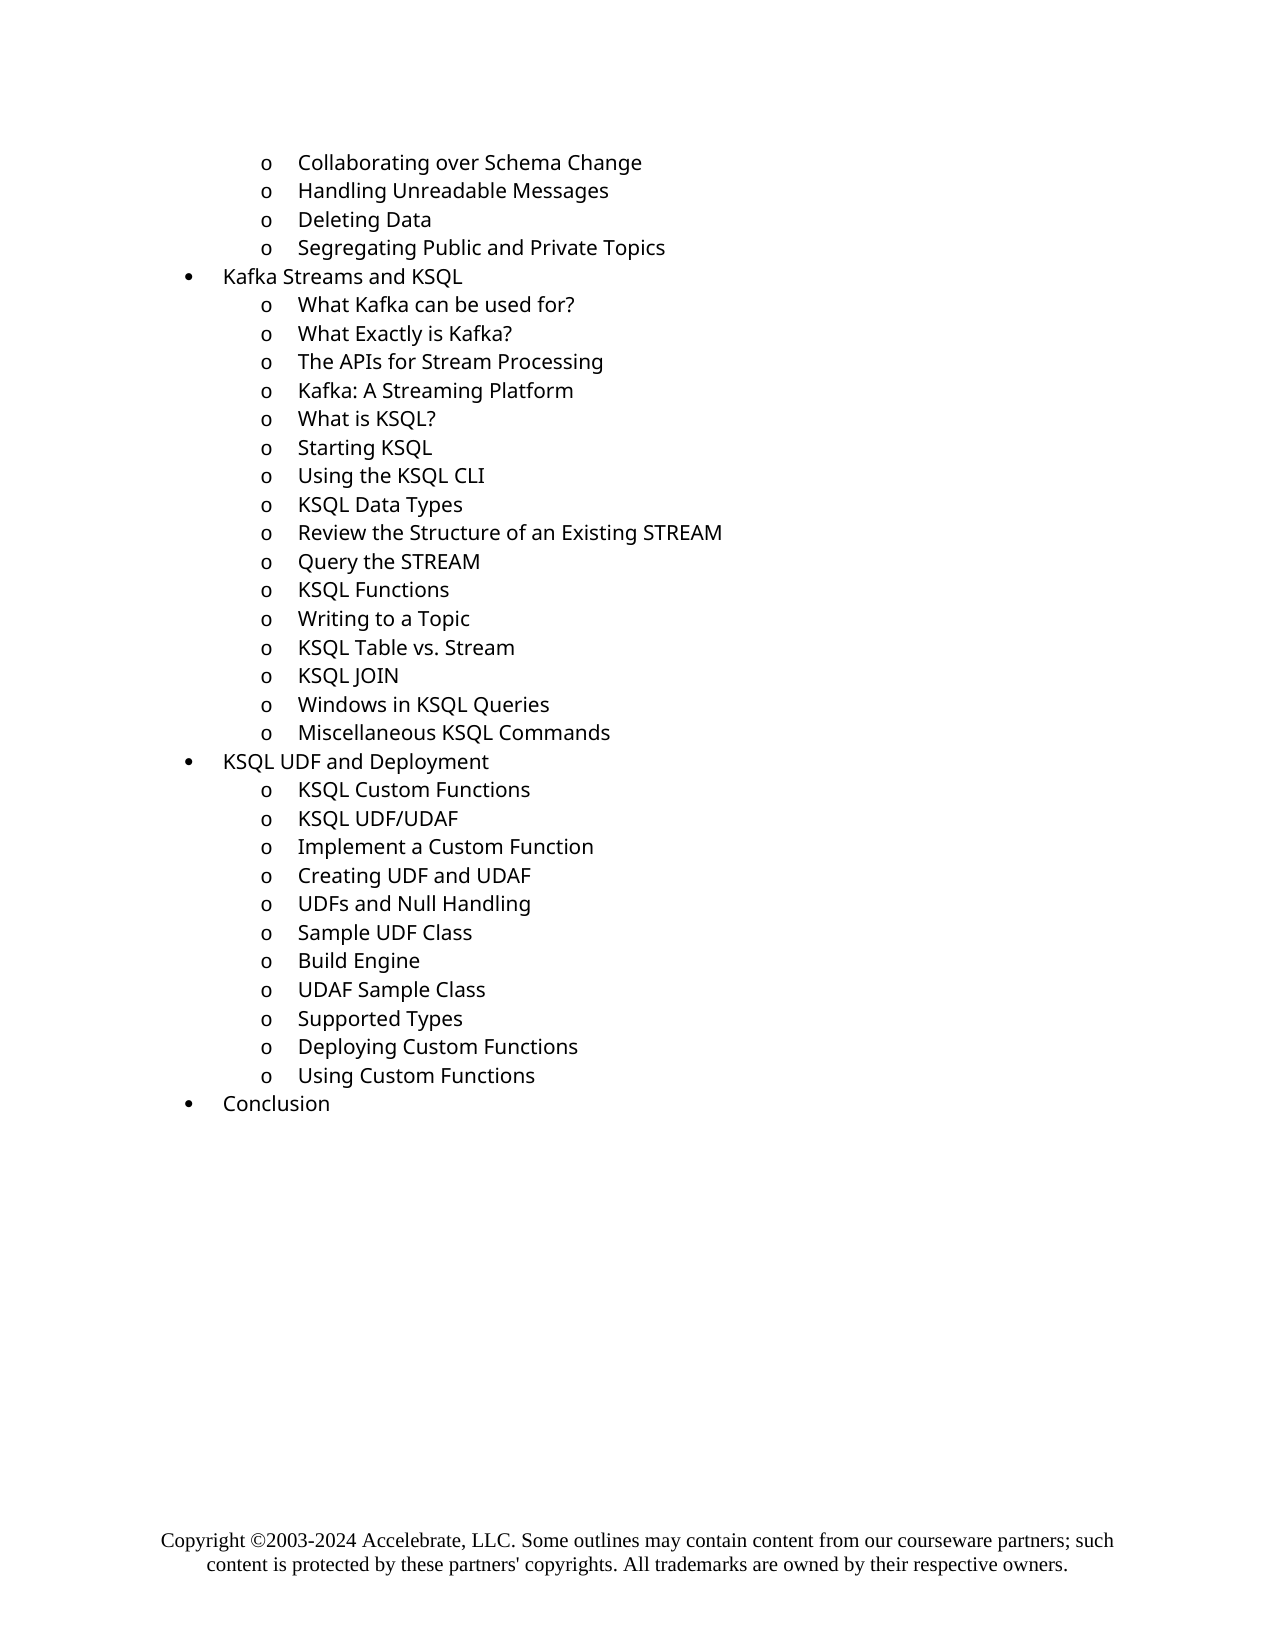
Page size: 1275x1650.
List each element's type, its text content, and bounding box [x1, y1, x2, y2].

list Query the STREAM [260, 547, 1127, 576]
list KSQL Table vs. Stream [260, 633, 1127, 661]
list KSQL Functions [260, 576, 1127, 604]
list Miscellaneous KSQL Commands [260, 718, 1127, 747]
list The APIs for Stream Processing [260, 347, 1127, 376]
list Kafka: A Streaming Platform [260, 376, 1127, 404]
list KSQL Custom Functions [260, 775, 1127, 804]
list Kafka Streams and KSQL [185, 262, 1127, 290]
list Segregating Public and Private Topics [260, 233, 1127, 262]
list Implement a Custom Function [260, 832, 1127, 861]
list KSQL JOIN [260, 661, 1127, 690]
list Build Engine [260, 947, 1127, 975]
list KSQL Data Types [260, 490, 1127, 518]
list Supported Types [260, 1004, 1127, 1032]
list UDAF Sample Class [260, 975, 1127, 1004]
list KSQL UDF and Deployment [185, 747, 1127, 775]
list Deleting Data [260, 205, 1127, 233]
list Using the KSQL CLI [260, 461, 1127, 490]
list Handling Unreadable Messages [260, 176, 1127, 205]
list Review the Structure of an Existing STREAM [260, 518, 1127, 547]
list KSQL UDF/UDAF [260, 804, 1127, 832]
list Deploying Custom Functions [260, 1032, 1127, 1061]
list Using Custom Functions [260, 1061, 1127, 1089]
list What Kafka can be used for? [260, 290, 1127, 319]
list Sample UDF Class [260, 918, 1127, 947]
list Starting KSQL [260, 433, 1127, 461]
list Windows in KSQL Queries [260, 690, 1127, 718]
list Conclusion [185, 1089, 1127, 1118]
list Writing to a Topic [260, 604, 1127, 633]
list UDFs and Null Handling [260, 889, 1127, 918]
list What is KSQL? [260, 404, 1127, 433]
list What Exactly is Kafka? [260, 319, 1127, 347]
list Collaborating over Schema Change [260, 148, 1127, 176]
list Creating UDF and UDAF [260, 861, 1127, 889]
